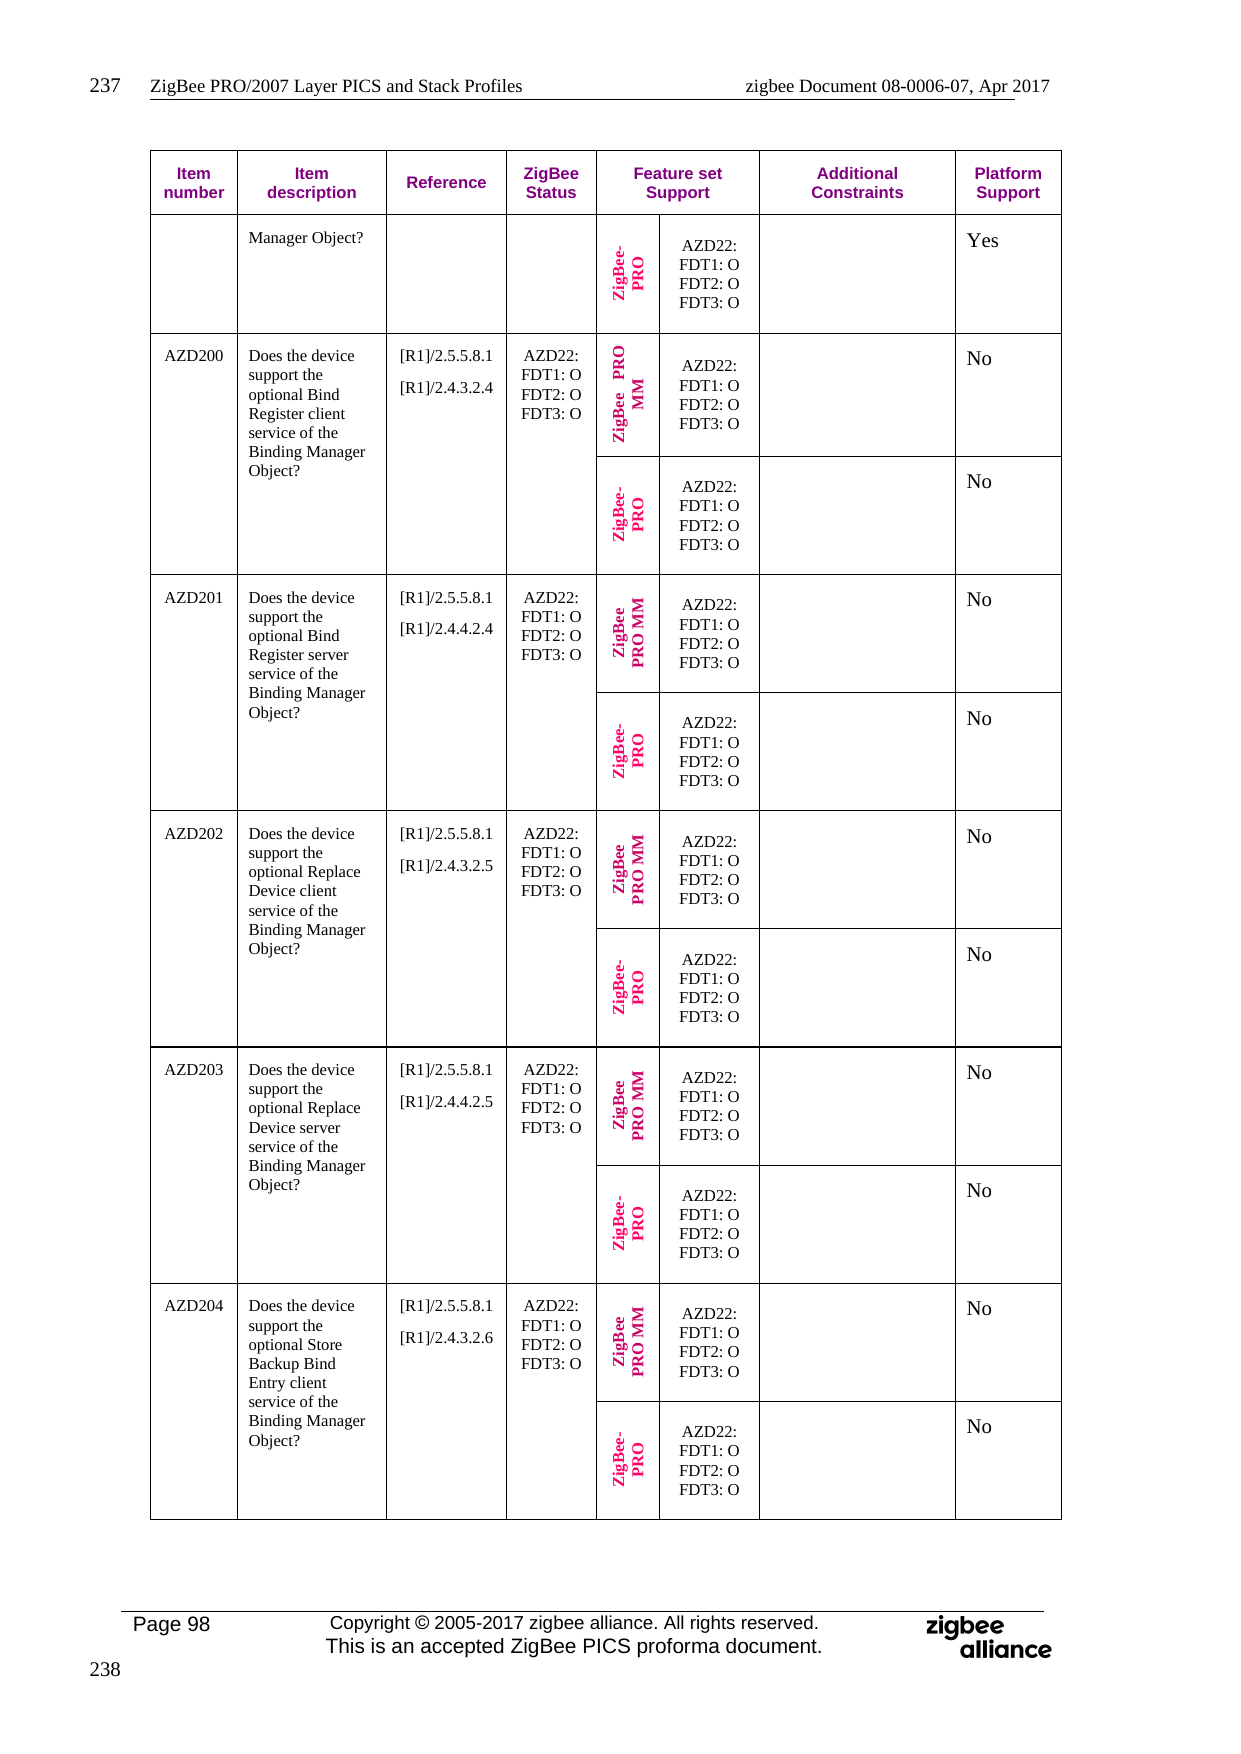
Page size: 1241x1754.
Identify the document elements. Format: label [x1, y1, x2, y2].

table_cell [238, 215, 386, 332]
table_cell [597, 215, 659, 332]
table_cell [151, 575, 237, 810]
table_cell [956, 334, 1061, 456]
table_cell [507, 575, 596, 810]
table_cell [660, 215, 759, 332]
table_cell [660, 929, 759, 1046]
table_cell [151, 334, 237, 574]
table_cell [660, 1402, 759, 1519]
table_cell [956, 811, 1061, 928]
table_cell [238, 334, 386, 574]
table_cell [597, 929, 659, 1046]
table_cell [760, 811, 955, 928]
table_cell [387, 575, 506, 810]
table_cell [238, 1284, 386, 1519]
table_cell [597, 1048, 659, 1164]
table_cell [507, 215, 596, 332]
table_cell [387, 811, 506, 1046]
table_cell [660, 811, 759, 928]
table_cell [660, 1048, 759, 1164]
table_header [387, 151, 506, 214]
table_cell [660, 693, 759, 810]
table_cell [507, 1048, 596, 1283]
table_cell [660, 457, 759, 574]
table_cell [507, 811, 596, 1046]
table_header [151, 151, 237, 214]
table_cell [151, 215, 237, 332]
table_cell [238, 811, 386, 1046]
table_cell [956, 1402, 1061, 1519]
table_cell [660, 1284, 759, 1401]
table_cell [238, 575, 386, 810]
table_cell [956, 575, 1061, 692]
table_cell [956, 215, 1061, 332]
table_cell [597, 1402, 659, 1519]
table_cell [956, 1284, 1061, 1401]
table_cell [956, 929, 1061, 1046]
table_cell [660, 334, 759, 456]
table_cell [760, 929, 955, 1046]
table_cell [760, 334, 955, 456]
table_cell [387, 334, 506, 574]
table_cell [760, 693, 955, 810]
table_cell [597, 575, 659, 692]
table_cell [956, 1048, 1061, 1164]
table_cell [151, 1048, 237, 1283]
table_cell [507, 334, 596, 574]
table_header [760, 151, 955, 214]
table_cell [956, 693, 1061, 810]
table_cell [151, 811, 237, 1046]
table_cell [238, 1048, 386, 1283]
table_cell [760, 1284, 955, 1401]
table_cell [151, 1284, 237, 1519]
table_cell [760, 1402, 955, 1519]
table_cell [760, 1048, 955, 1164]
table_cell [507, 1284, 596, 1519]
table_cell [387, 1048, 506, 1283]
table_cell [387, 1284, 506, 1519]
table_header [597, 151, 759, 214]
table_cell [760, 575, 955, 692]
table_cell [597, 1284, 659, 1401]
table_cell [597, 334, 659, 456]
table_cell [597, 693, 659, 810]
picture [926, 1615, 1052, 1658]
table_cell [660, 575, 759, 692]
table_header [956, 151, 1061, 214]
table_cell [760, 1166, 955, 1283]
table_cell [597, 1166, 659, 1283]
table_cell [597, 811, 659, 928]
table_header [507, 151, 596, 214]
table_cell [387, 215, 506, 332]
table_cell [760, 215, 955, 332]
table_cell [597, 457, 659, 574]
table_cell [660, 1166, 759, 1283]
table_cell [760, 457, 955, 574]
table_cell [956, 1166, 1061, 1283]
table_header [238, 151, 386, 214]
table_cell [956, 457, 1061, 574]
